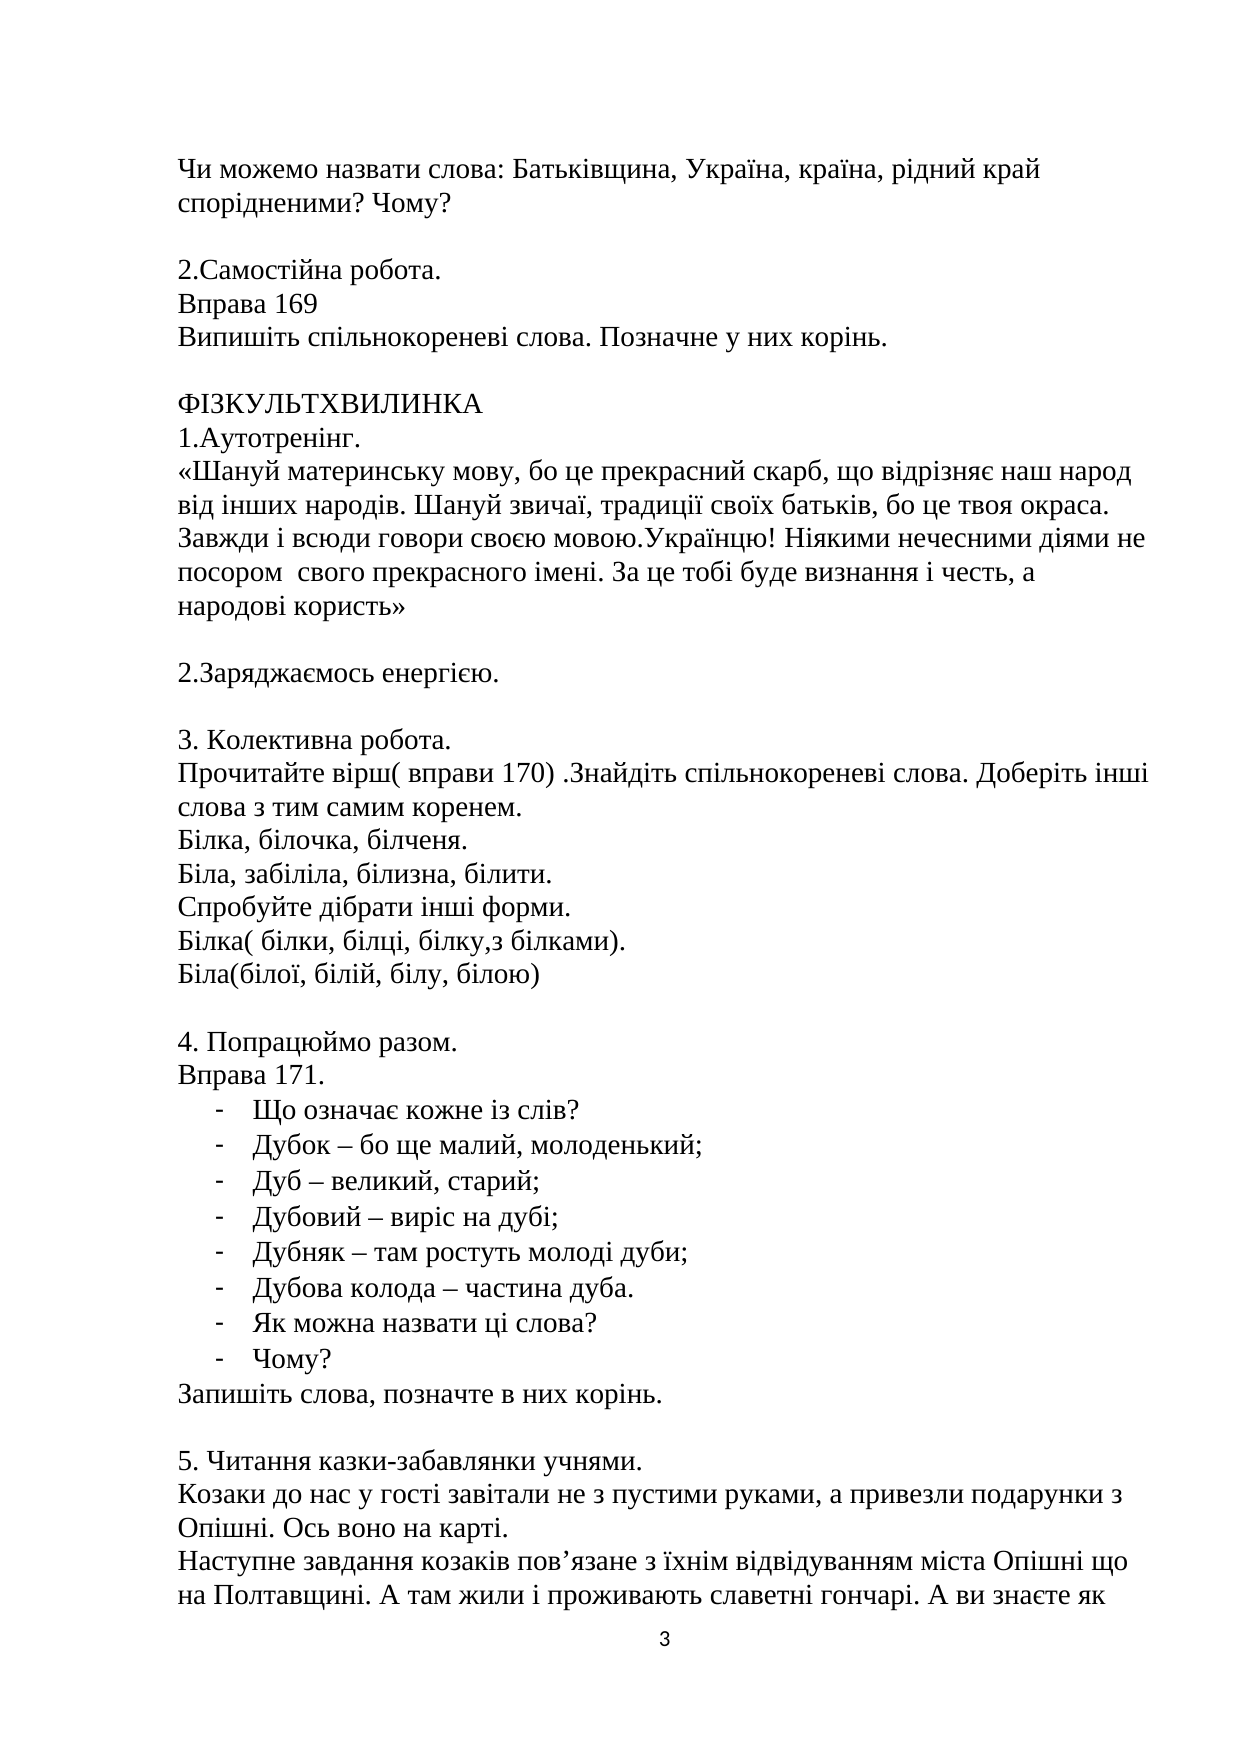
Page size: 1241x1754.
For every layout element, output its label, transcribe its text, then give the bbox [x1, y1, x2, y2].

list Дубняк – там ростуть молоді дуби; [215, 1233, 1152, 1269]
list Як можна назвати ці слова? [215, 1304, 1152, 1340]
text 5. Читання казки-забавлянки учнями. [177, 1443, 1152, 1476]
text ФІЗКУЛЬТХВИЛИНКА [177, 386, 1152, 420]
text 2.Самостійна робота. [177, 252, 1152, 286]
text 1.Аутотренінг. [177, 420, 1152, 453]
text 3. Колективна робота. [177, 722, 1152, 755]
text Запишіть слова, позначте в них корінь. [177, 1376, 1152, 1409]
list Дубок – бо ще малий, молоденький; [215, 1126, 1152, 1162]
text Прочитайте вірш( вправи 170) .Знайдіть спільнокореневі слова. Доберіть інші слова з тим самим коренем. [177, 755, 1152, 822]
text Білка, білочка, білченя. [177, 822, 1152, 856]
text «Шануй материнську мову, бо це прекрасний скарб, що відрізняє наш народ від інших народів. Шануй звичаї, традиції своїх батьків, бо це твоя окраса. Завжди і всюди говори своєю мовою.Українцю! Ніякими нечесними діями не посором свого прекрасного імені. За це тобі буде визнання і честь, а народові користь» [177, 453, 1152, 621]
list Що означає кожне із слів? [215, 1091, 1152, 1126]
text Спробуйте дібрати інші форми. [177, 889, 1152, 923]
text Випишіть спільнокореневі слова. Позначне у них корінь. [177, 319, 1152, 353]
list Дуб – великий, старий; [215, 1162, 1152, 1198]
list Дубова колода – частина дуба. [215, 1269, 1152, 1304]
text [177, 1543, 1152, 1611]
text Вправа 169 [177, 286, 1152, 319]
text 4. Попрацюймо разом. [177, 1024, 1152, 1057]
list Дубовий – виріс на дубі; [215, 1198, 1152, 1233]
text Білка( білки, білці, білку,з білками). [177, 923, 1152, 957]
text Біла, забіліла, білизна, білити. [177, 856, 1152, 889]
text Біла(білої, білій, білу, білою) [177, 957, 1152, 990]
text Чи можемо назвати слова: Батьківщина, Україна, країна, рідний край спорідненими? Чому? [177, 152, 1152, 219]
text 2.Заряджаємось енергією. [177, 655, 1152, 688]
list Чому? [215, 1340, 1152, 1376]
text Козаки до нас у гості завітали не з пустими руками, а привезли подарунки з Опішні. Ось воно на карті. [177, 1476, 1152, 1543]
text Вправа 171. [177, 1057, 1152, 1091]
